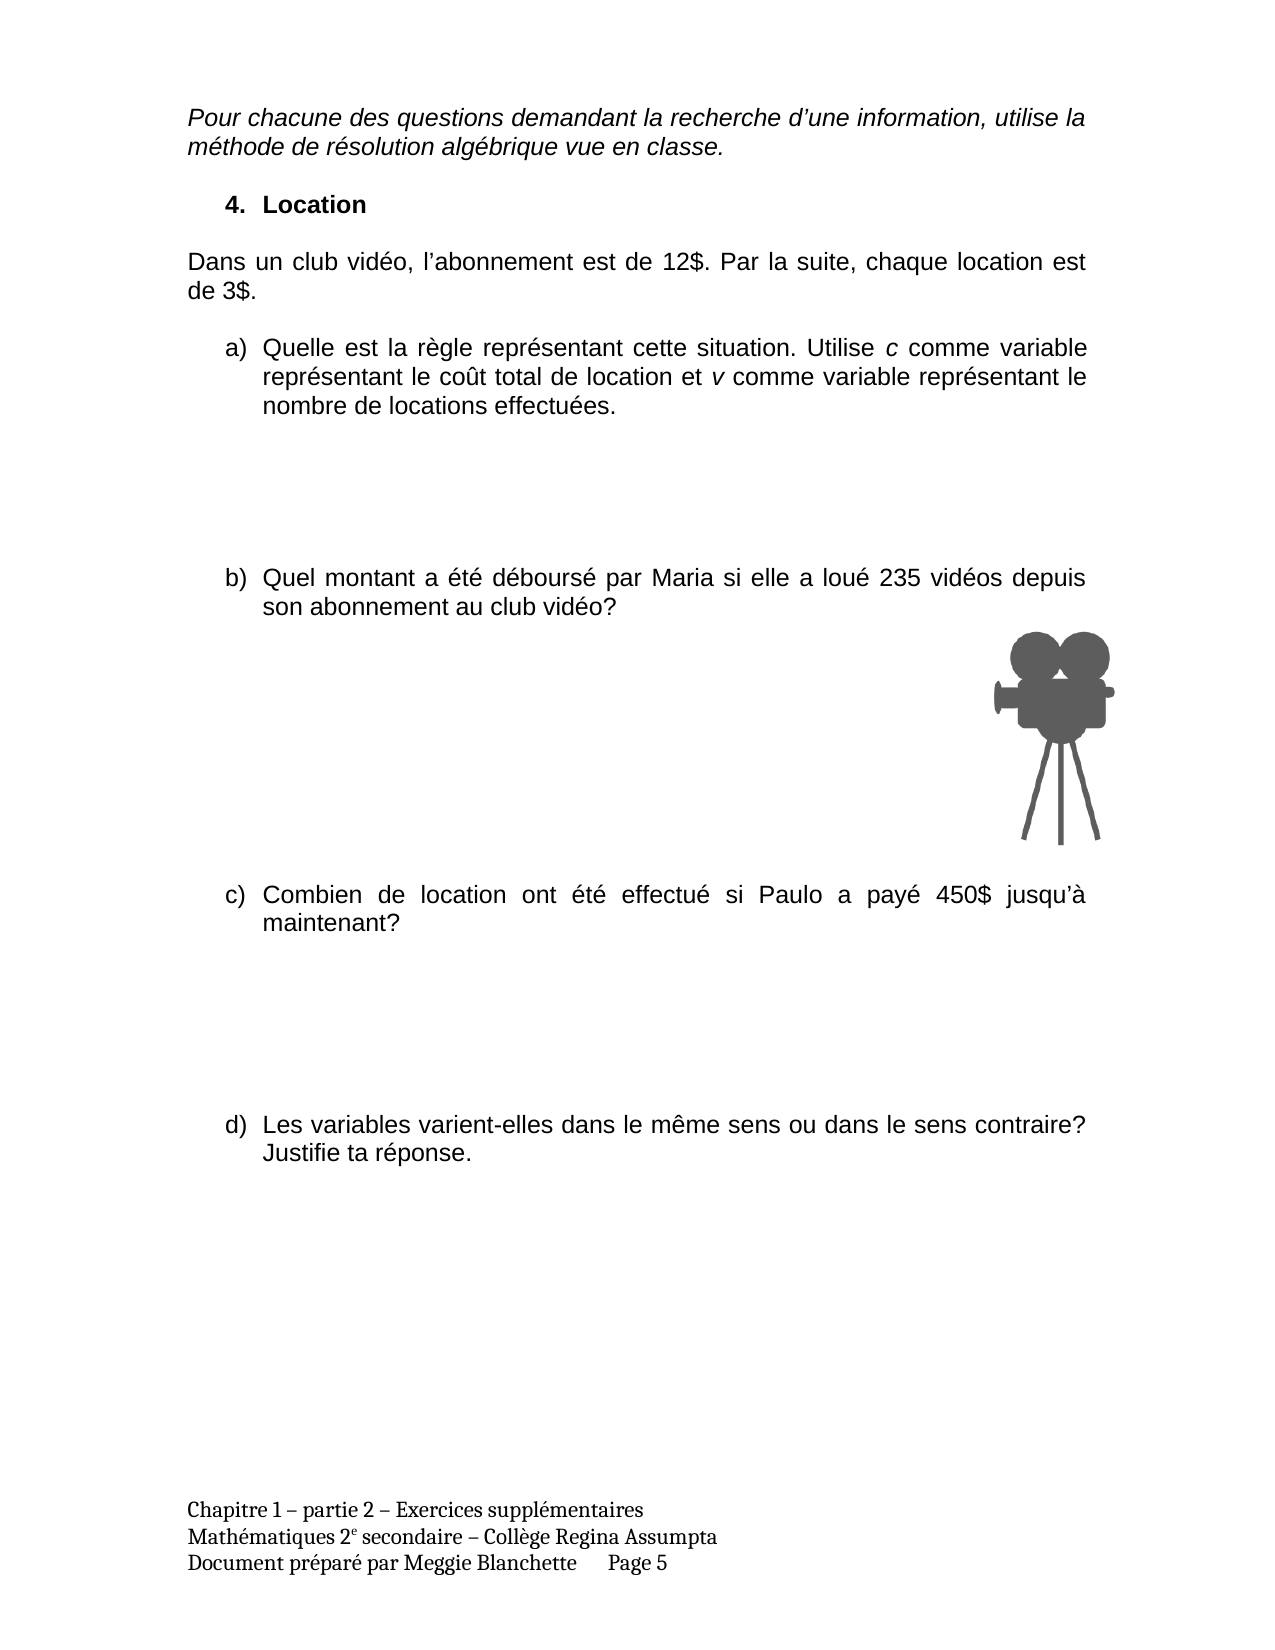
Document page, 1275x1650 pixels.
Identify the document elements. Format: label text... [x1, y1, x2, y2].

list Les variables varient-elles dans le même sens ou dans le sens contraire? Justifie ta réponse. [225, 1110, 1087, 1167]
list Quelle est la règle représentant cette situation. Utilise c comme variable représentant le coût total de location et v comme variable représentant le nombre de locations effectuées. [225, 333, 1087, 420]
list Location [225, 190, 1087, 218]
list Combien de location ont été effectué si Paulo a payé 450$ jusqu’à maintenant? [225, 880, 1087, 937]
text Pour chacune des questions demandant la recherche d’une information, utilise la méthode de résolution algébrique vue en classe. [187, 103, 1087, 161]
list Quel montant a été déboursé par Maria si elle a loué 235 vidéos depuis son abonnement au club vidéo? [225, 563, 1087, 621]
picture [931, 615, 1177, 861]
text Dans un club vidéo, l’abonnement est de 12$. Par la suite, chaque location est de 3$. [187, 247, 1087, 305]
